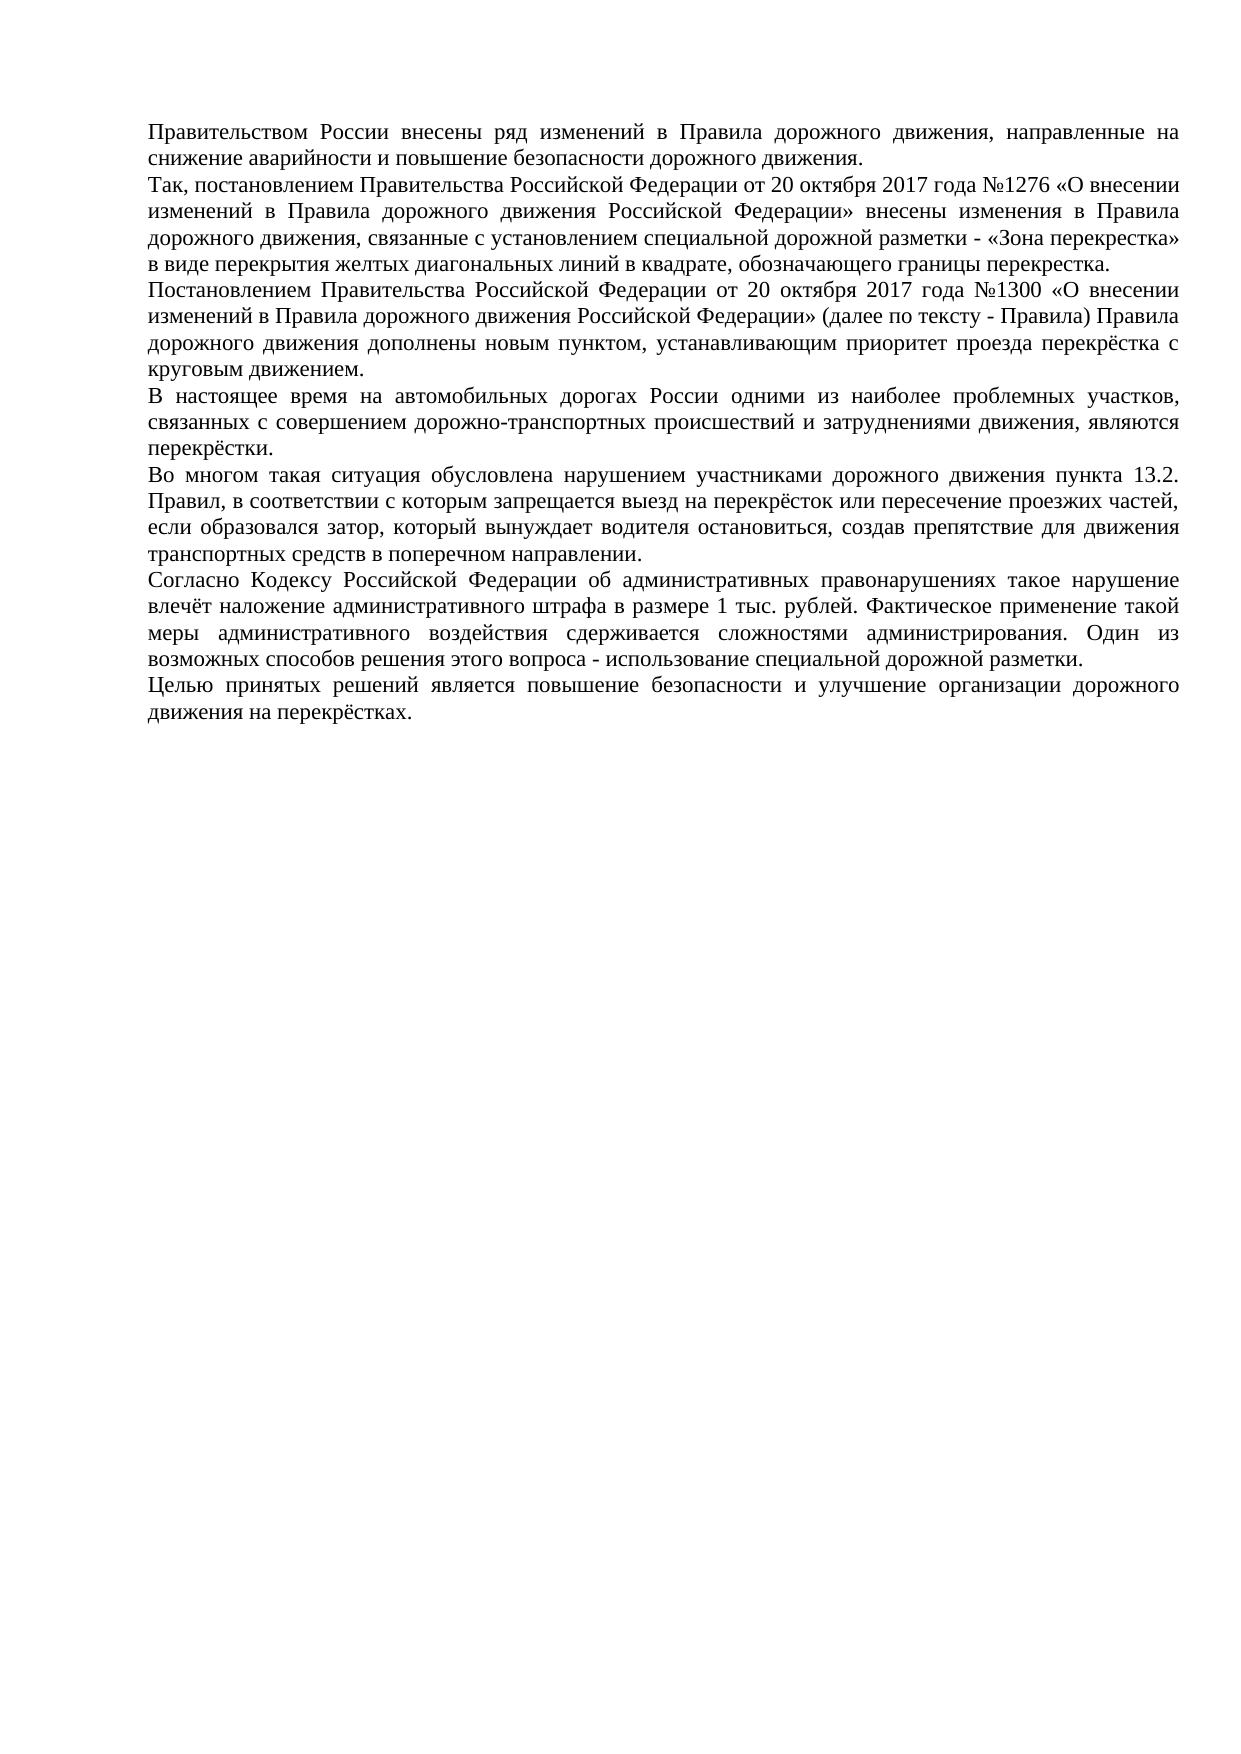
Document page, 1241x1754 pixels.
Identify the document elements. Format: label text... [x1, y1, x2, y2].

text Согласно Кодексу Российской Федерации об административных правонарушениях такое нарушение влечёт наложение административного штрафа в размере 1 тыс. рублей. Фактическое применение такой меры административного воздействия сдерживается сложностями администрирования. Один из возможных способов решения этого вопроса - использование специальной дорожной разметки. [148, 566, 1181, 672]
text В настоящее время на автомобильных дорогах России одними из наиболее проблемных участков, связанных с совершением дорожно-транспортных происшествий и затруднениями движения, являются перекрёстки. [148, 382, 1181, 461]
text Правительством России внесены ряд изменений в Правила дорожного движения, направленные на снижение аварийности и повышение безопасности дорожного движения. [148, 118, 1181, 171]
text Так, постановлением Правительства Российской Федерации от 20 октября 2017 года №1276 «О внесении изменений в Правила дорожного движения Российской Федерации» внесены изменения в Правила дорожного движения, связанные с установлением специальной дорожной разметки - «Зона перекрестка» в виде перекрытия желтых диагональных линий в квадрате, обозначающего границы перекрестка. [148, 171, 1181, 276]
text Во многом такая ситуация обусловлена нарушением участниками дорожного движения пункта 13.2. Правил, в соответствии с которым запрещается выезд на перекрёсток или пересечение проезжих частей, если образовался затор, который вынуждает водителя остановиться, создав препятствие для движения транспортных средств в поперечном направлении. [148, 461, 1181, 566]
text Целью принятых решений является повышение безопасности и улучшение организации дорожного движения на перекрёстках. [148, 672, 1181, 724]
text Постановлением Правительства Российской Федерации от 20 октября 2017 года №1300 «О внесении изменений в Правила дорожного движения Российской Федерации» (далее по тексту - Правила) Правила дорожного движения дополнены новым пунктом, устанавливающим приоритет проезда перекрёстка с круговым движением. [148, 276, 1181, 382]
